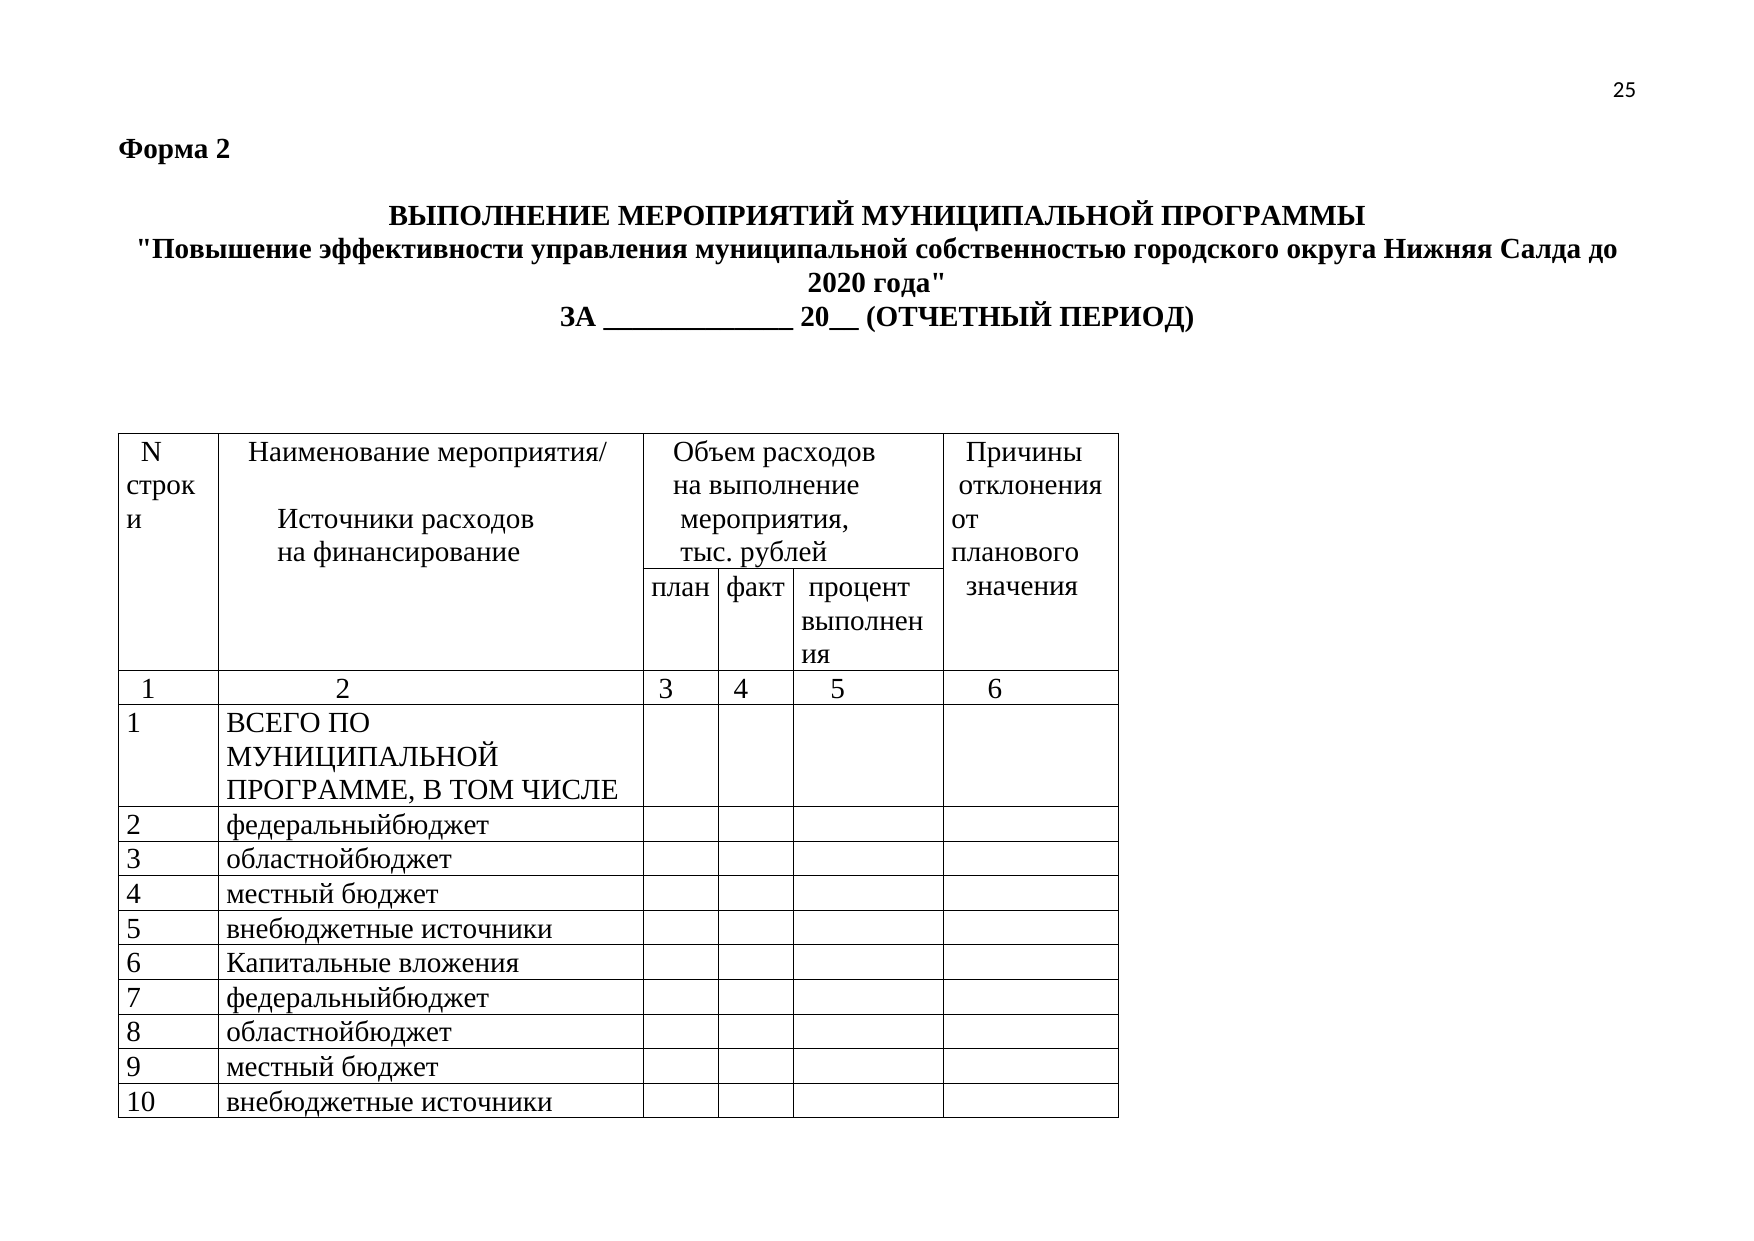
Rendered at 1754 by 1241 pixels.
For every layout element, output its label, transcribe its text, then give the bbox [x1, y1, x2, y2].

table_cell 6 [944, 671, 1118, 704]
text "Повышение эффективности управления муниципальной собственностью городского округа Нижняя Салда до 2020 года" [118, 232, 1636, 299]
table_cell [794, 1084, 943, 1117]
table_cell Капитальные вложения [219, 945, 643, 979]
table_cell 9 [119, 1049, 218, 1083]
table_cell [794, 807, 943, 841]
table_cell [644, 911, 718, 944]
table_cell [719, 945, 793, 979]
table_cell областнойбюджет [219, 1015, 643, 1048]
table_cell [794, 911, 943, 944]
table_cell 8 [119, 1015, 218, 1048]
table_cell [719, 911, 793, 944]
table_cell [719, 1049, 793, 1083]
table_cell 10 [119, 1084, 218, 1117]
table_cell [944, 911, 1118, 944]
table_cell [944, 876, 1118, 910]
table_cell [644, 945, 718, 979]
table_cell [944, 1084, 1118, 1117]
table_cell 7 [119, 980, 218, 1013]
table_cell [794, 1049, 943, 1083]
table_cell [794, 980, 943, 1013]
table_cell [644, 1049, 718, 1083]
table_cell [719, 807, 793, 841]
table_cell 1 [119, 705, 218, 806]
table_cell [719, 876, 793, 910]
table_cell 4 [119, 876, 218, 910]
text Форма 2 [118, 131, 1636, 164]
table_cell [794, 876, 943, 910]
table_cell 1 [119, 671, 218, 704]
table_cell [794, 842, 943, 875]
table_cell [794, 705, 943, 806]
table_cell 4 [719, 671, 793, 704]
table_cell 6 [119, 945, 218, 979]
table_cell [644, 980, 718, 1013]
table_cell [944, 980, 1118, 1013]
table_cell [719, 980, 793, 1013]
table_cell [644, 807, 718, 841]
table_cell [944, 1049, 1118, 1083]
table_cell внебюджетные источники [219, 911, 643, 944]
table_cell [644, 1015, 718, 1048]
table_cell 3 [644, 671, 718, 704]
table_cell 5 [119, 911, 218, 944]
text ВЫПОЛНЕНИЕ МЕРОПРИЯТИЙ МУНИЦИПАЛЬНОЙ ПРОГРАММЫ [118, 198, 1636, 232]
table_header Объем расходов на выполнение мероприятия, тыс. рублей [644, 434, 943, 568]
table_cell местный бюджет [219, 1049, 643, 1083]
table_cell [944, 842, 1118, 875]
table_cell факт [719, 569, 793, 670]
table_cell федеральныйбюджет [219, 807, 643, 841]
table_cell [719, 1084, 793, 1117]
table_cell 2 [119, 807, 218, 841]
table_cell [644, 842, 718, 875]
table_cell план [644, 569, 718, 670]
table_header Наименование мероприятия/ Источники расходов на финансирование [219, 434, 643, 670]
table_cell 5 [794, 671, 943, 704]
table_cell [644, 876, 718, 910]
table_cell [719, 842, 793, 875]
table_cell местный бюджет [219, 876, 643, 910]
table_cell [794, 945, 943, 979]
table_cell процент выполнения [794, 569, 943, 670]
table_cell ВСЕГО ПО МУНИЦИПАЛЬНОЙ ПРОГРАММЕ, В ТОМ ЧИСЛЕ [219, 705, 643, 806]
table_cell 3 [119, 842, 218, 875]
table_cell областнойбюджет [219, 842, 643, 875]
table_cell [944, 945, 1118, 979]
table_cell 2 [219, 671, 643, 704]
table_header N строки [119, 434, 218, 670]
table_cell [944, 807, 1118, 841]
text ЗА _____________ 20__ (ОТЧЕТНЫЙ ПЕРИОД) [118, 299, 1636, 332]
table_cell [719, 705, 793, 806]
table_header Причины отклонения от планового значения [944, 434, 1118, 670]
table_cell [794, 1015, 943, 1048]
table_cell федеральныйбюджет [219, 980, 643, 1013]
table_cell [719, 1015, 793, 1048]
table_cell [644, 1084, 718, 1117]
table_cell [944, 705, 1118, 806]
table_cell внебюджетные источники [219, 1084, 643, 1117]
table_cell [944, 1015, 1118, 1048]
table_cell [644, 705, 718, 806]
